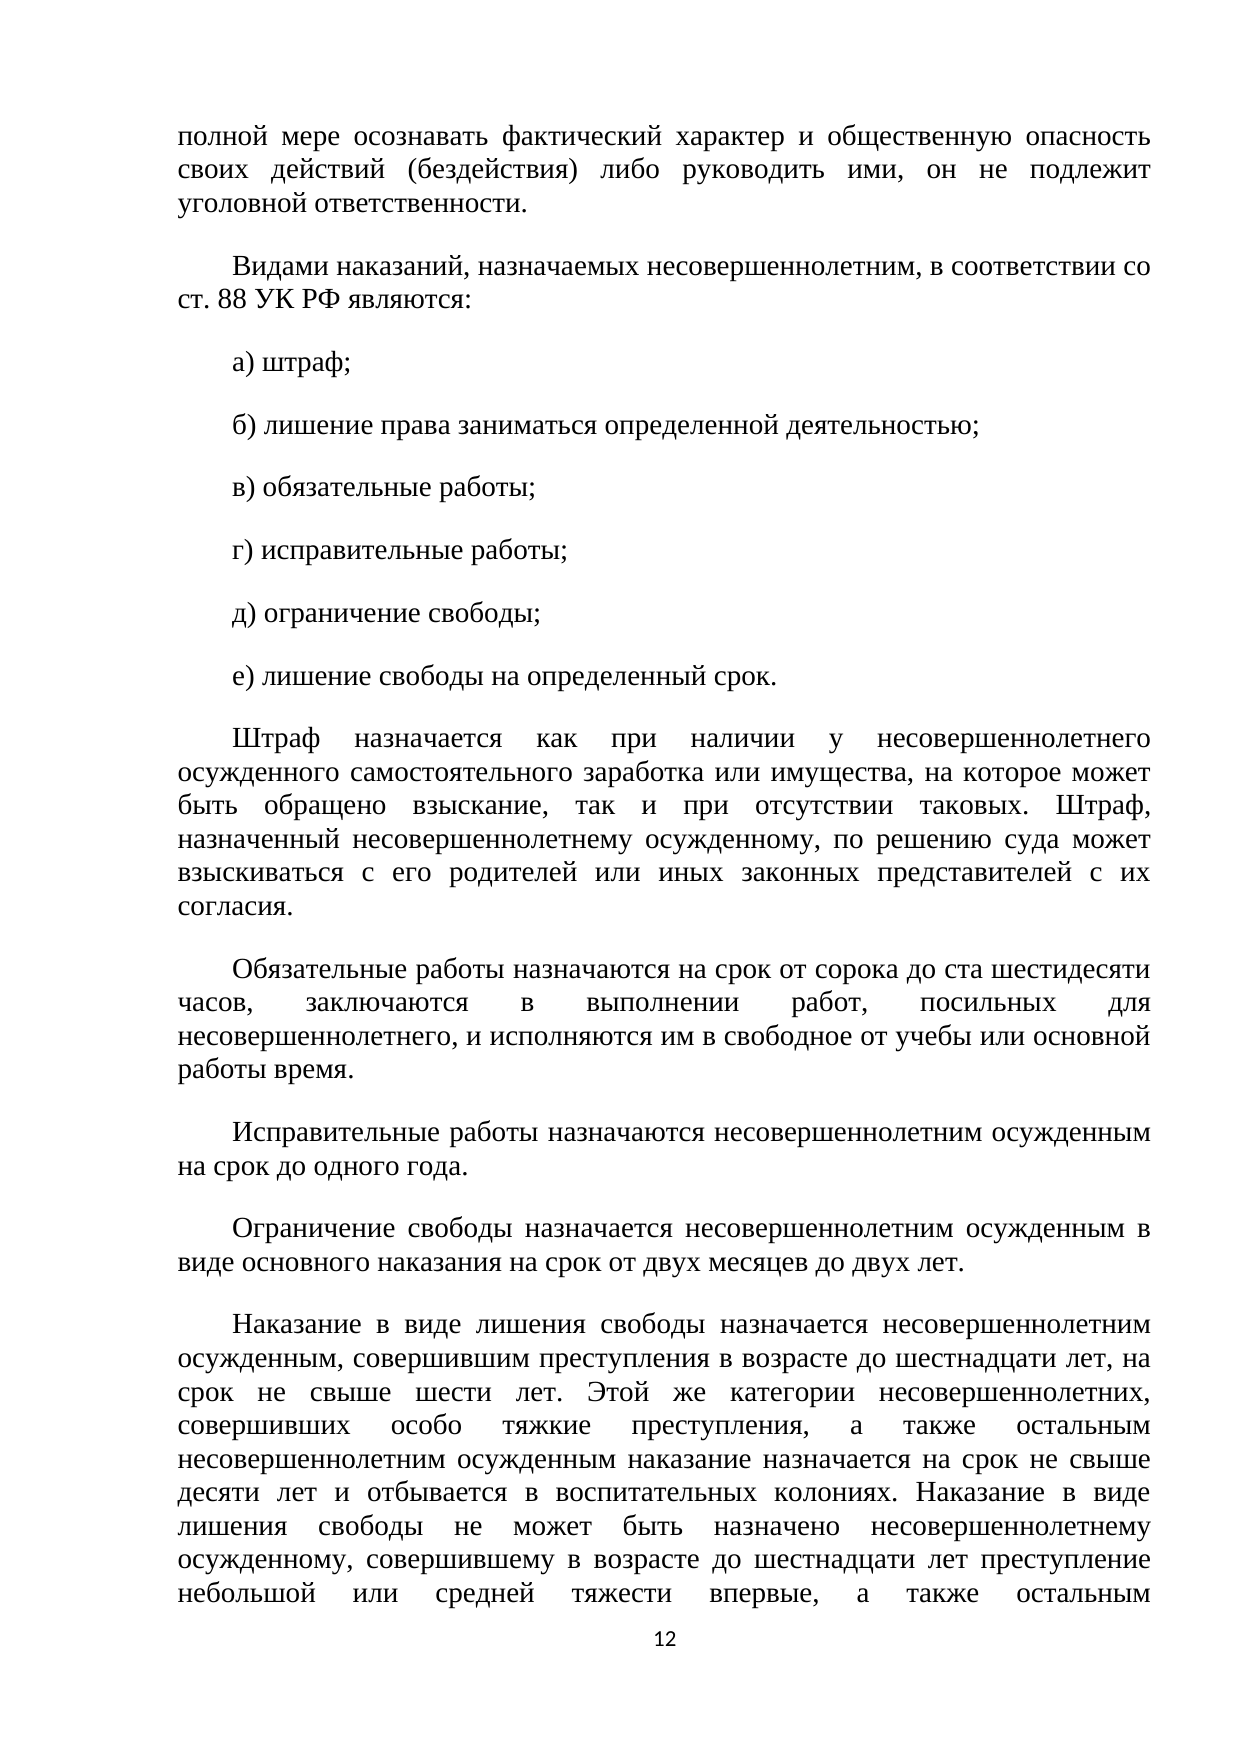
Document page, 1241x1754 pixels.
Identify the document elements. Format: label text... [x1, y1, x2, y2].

text Штраф назначается как при наличии у несовершеннолетнего осужденного самостоятельного заработка или имущества, на которое может быть обращено взыскание, так и при отсутствии таковых. Штраф, назначенный несовершеннолетнему осужденному, по решению суда может взыскиваться с его родителей или иных законных представителей с их согласия. [177, 720, 1152, 922]
text а) штраф; [177, 344, 1152, 378]
text д) ограничение свободы; [177, 595, 1152, 628]
text в) обязательные работы; [177, 469, 1152, 503]
text Видами наказаний, назначаемых несовершеннолетним, в соответствии со ст. 88 УК РФ являются: [177, 248, 1152, 315]
text г) исправительные работы; [177, 532, 1152, 566]
text Исправительные работы назначаются несовершеннолетним осужденным на срок до одного года. [177, 1114, 1152, 1181]
text е) лишение свободы на определенный срок. [177, 658, 1152, 691]
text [177, 118, 1152, 219]
text Ограничение свободы назначается несовершеннолетним осужденным в виде основного наказания на срок от двух месяцев до двух лет. [177, 1210, 1152, 1277]
text б) лишение права заниматься определенной деятельностью; [177, 407, 1152, 440]
text Обязательные работы назначаются на срок от сорока до ста шестидесяти часов, заключаются в выполнении работ, посильных для несовершеннолетнего, и исполняются им в свободное от учебы или основной работы время. [177, 951, 1152, 1085]
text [177, 1307, 1152, 1608]
